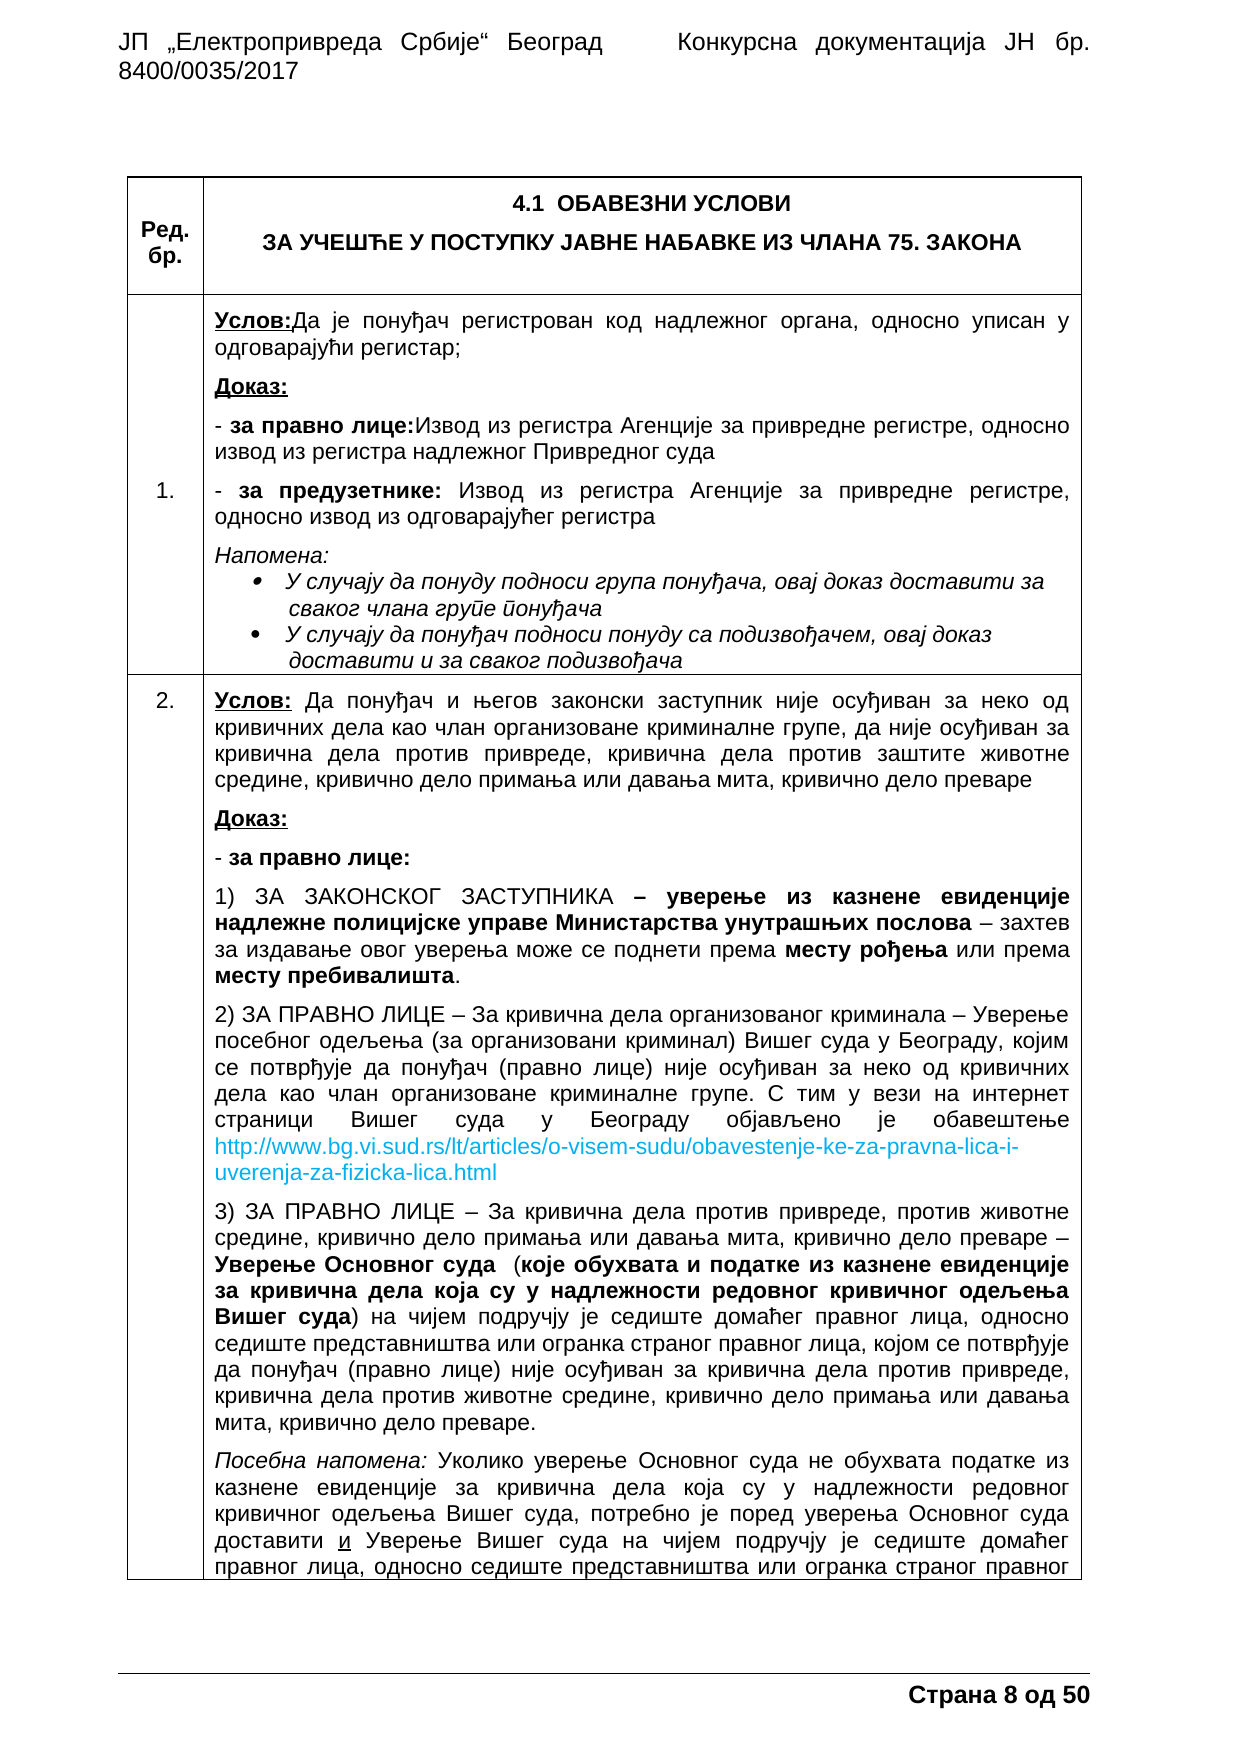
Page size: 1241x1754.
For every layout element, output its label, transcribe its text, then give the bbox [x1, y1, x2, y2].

table_header 4.1 ОБАВЕЗНИ УСЛОВИ ЗА УЧЕШЋЕ У ПОСТУПКУ ЈАВНЕ НАБАВКЕ ИЗ ЧЛАНА 75. ЗАКОНА [204, 178, 1081, 294]
table_header Ред. бр. [128, 178, 203, 294]
table_cell 1. [128, 295, 203, 674]
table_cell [204, 675, 1081, 1579]
table_cell Услов:Да је понуђач регистрован код надлежног органа, односно уписан у одговарајући регистар; Доказ: - за правно лице:Извод из регистра Агенције за привредне регистре, односно извод из регистра надлежног Привредног суда - за предузетнике: Извод из регистра Агенције за привредне регистре, односно извод из одговарајућег регистра Напомена: У случају да понуду подноси група понуђача, овај доказ доставити за сваког члана групе понуђача У случају да понуђач подноси понуду са подизвођачем, овај доказ доставити и за сваког подизвођача [204, 295, 1081, 674]
table_cell 2. [128, 675, 203, 1579]
